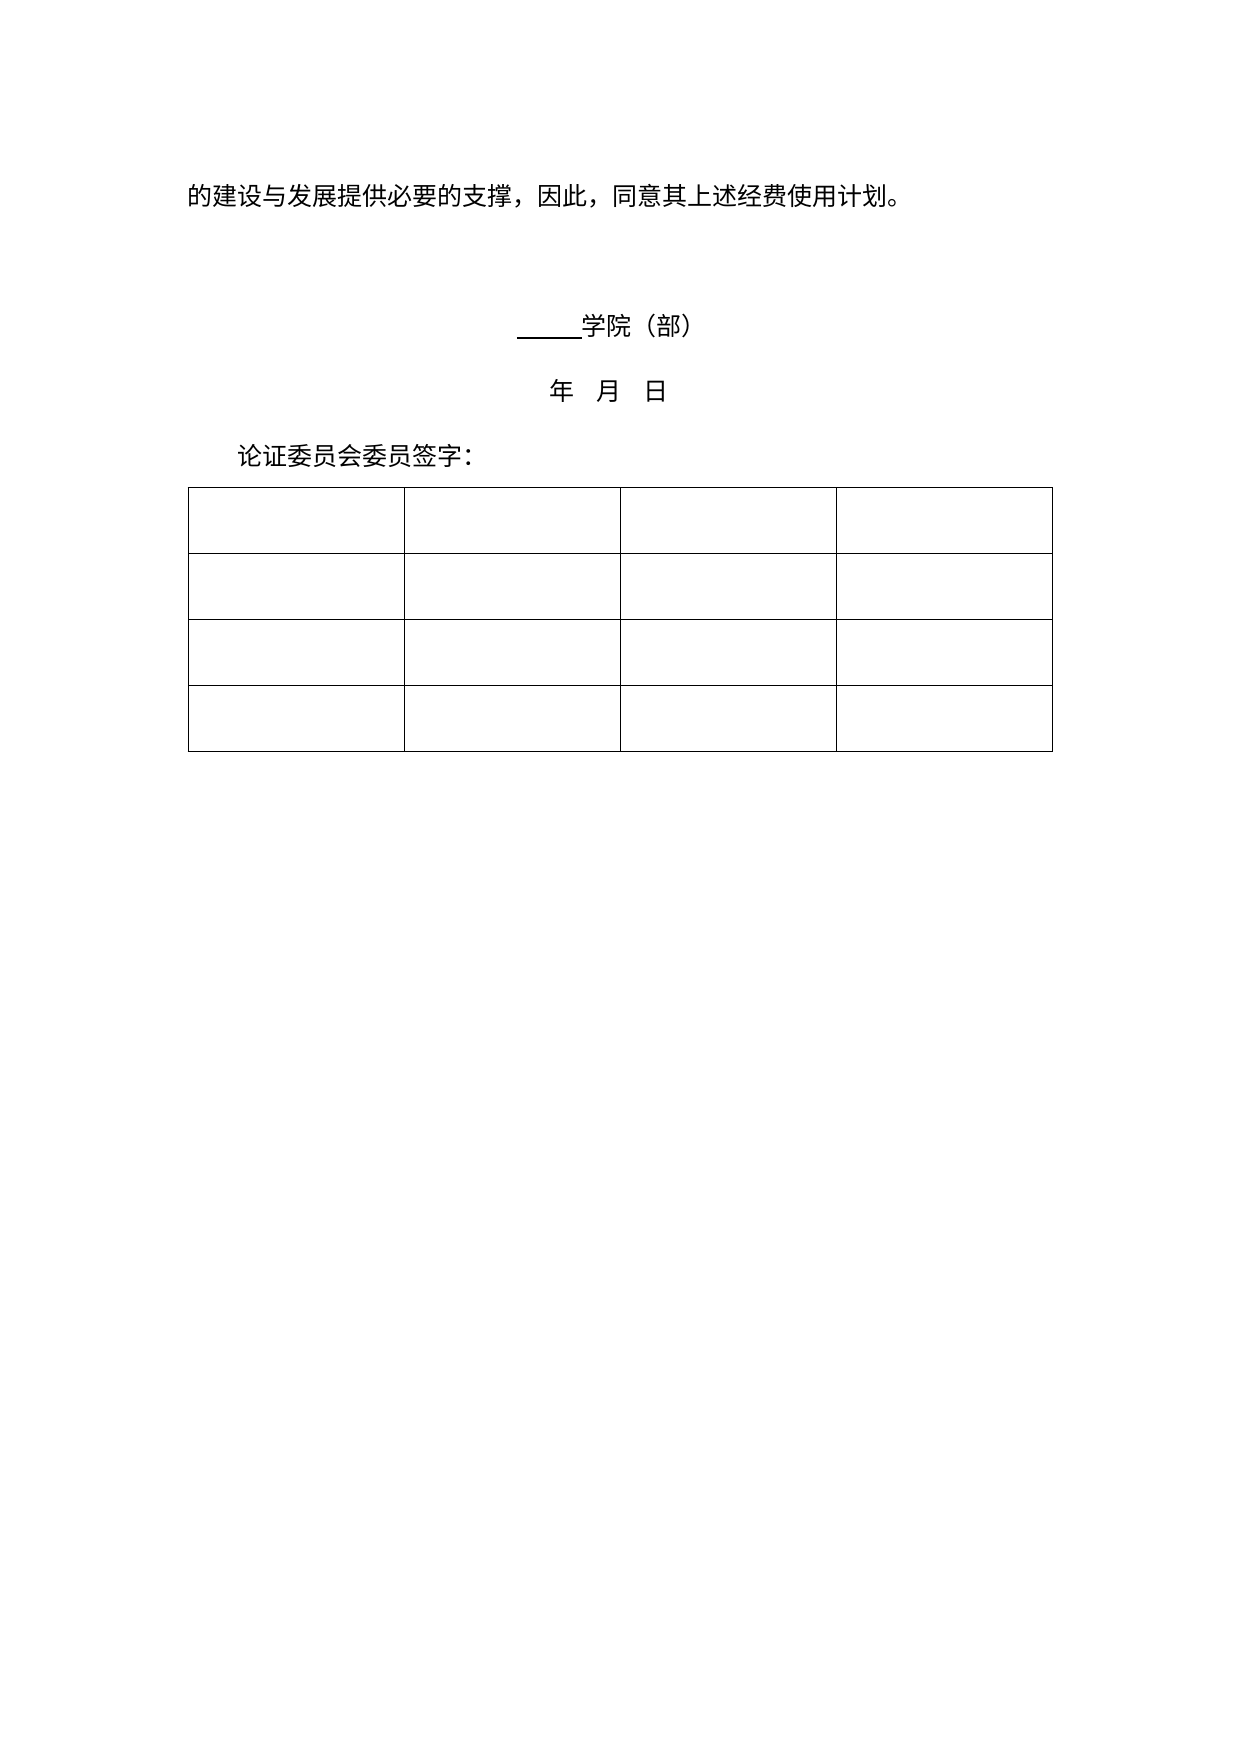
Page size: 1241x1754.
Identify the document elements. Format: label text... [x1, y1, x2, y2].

table_cell [837, 620, 1052, 685]
table_cell [621, 686, 836, 751]
table_cell [189, 620, 404, 685]
table_cell [405, 686, 620, 751]
table_header [189, 488, 404, 553]
table_cell [837, 554, 1052, 619]
text 论证委员会委员签字： [187, 422, 1053, 487]
table_header [405, 488, 620, 553]
table_cell [405, 554, 620, 619]
table_cell [189, 554, 404, 619]
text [187, 162, 1053, 227]
table_cell [621, 554, 836, 619]
text 学院（部） [187, 292, 1053, 357]
table_header [837, 488, 1052, 553]
table_cell [405, 620, 620, 685]
text 年 月 日 [187, 357, 1053, 422]
table_cell [621, 620, 836, 685]
table_header [621, 488, 836, 553]
table_cell [189, 686, 404, 751]
table_cell [837, 686, 1052, 751]
